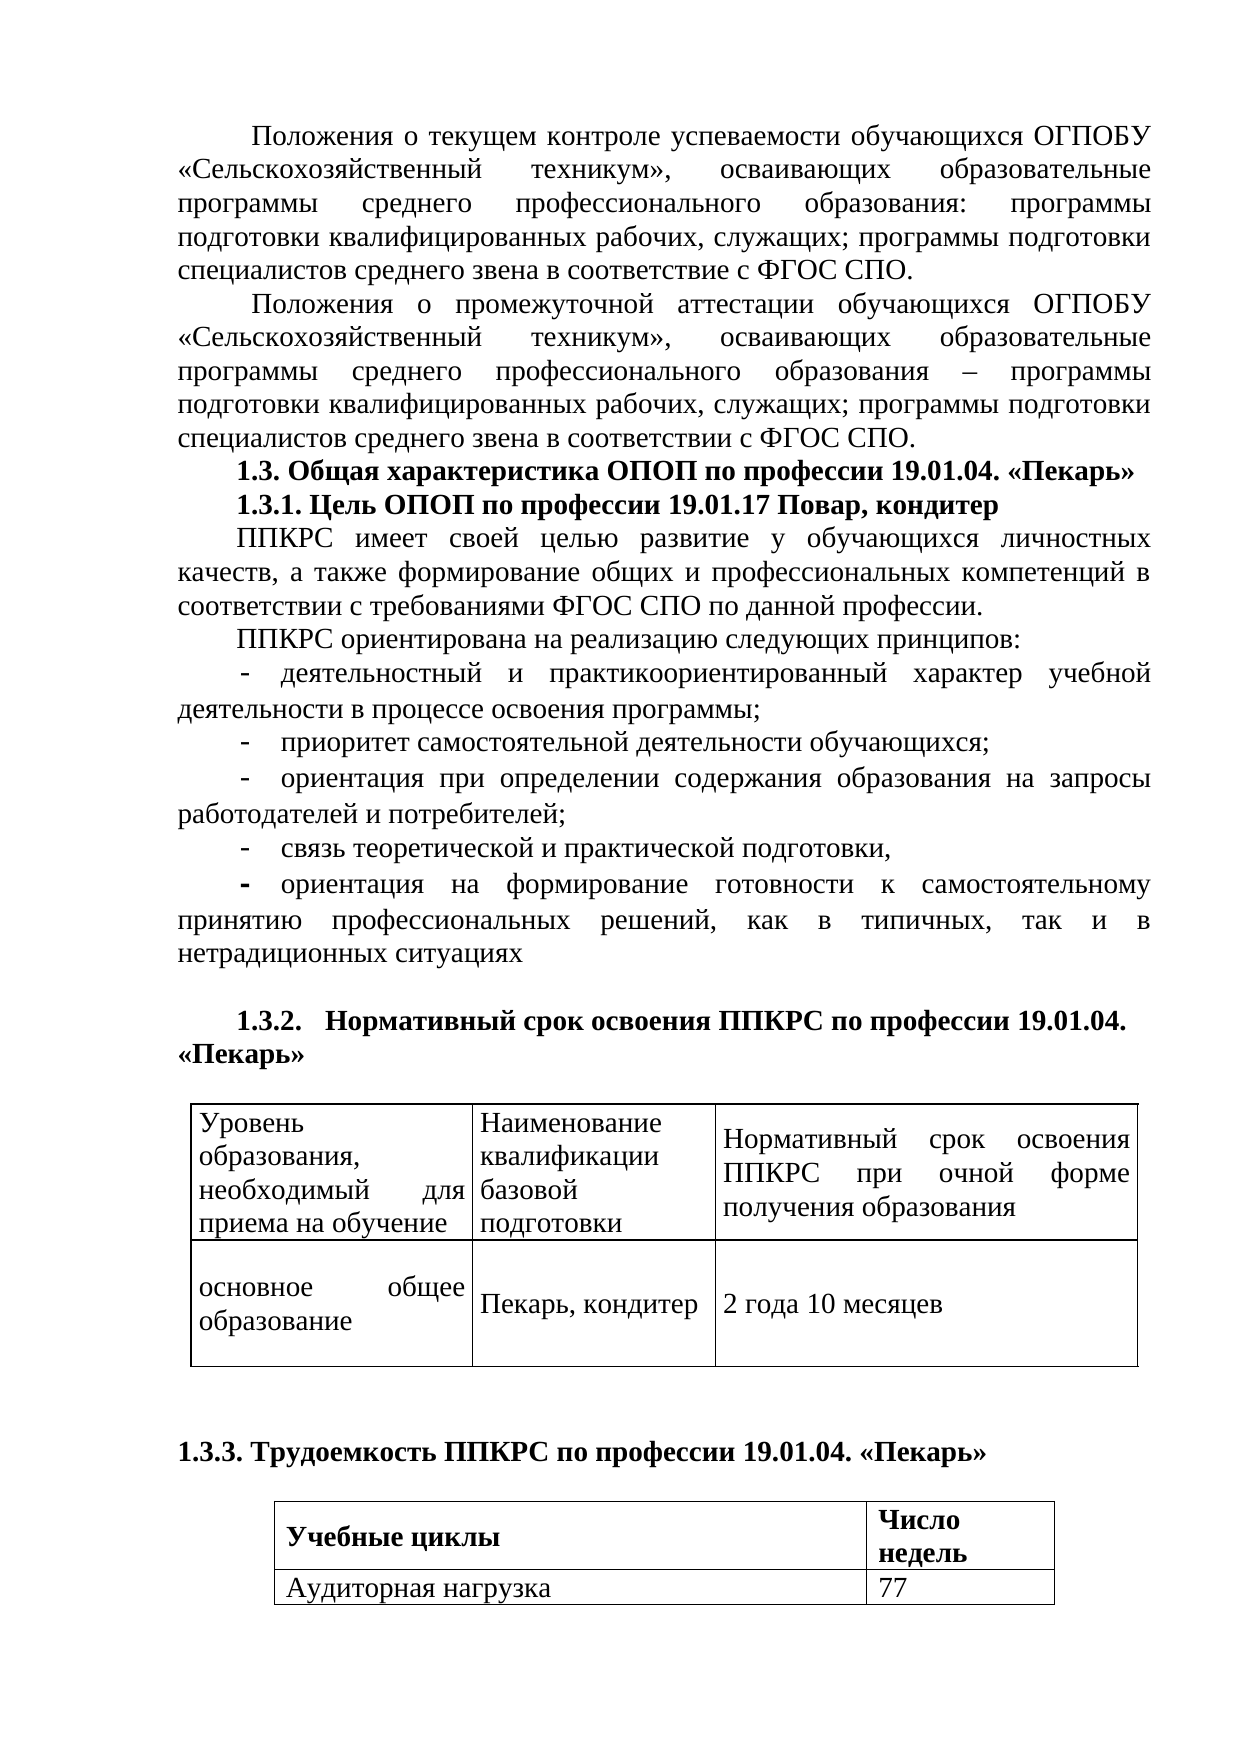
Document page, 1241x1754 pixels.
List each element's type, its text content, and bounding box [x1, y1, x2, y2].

text ППКРС ориентирована на реализацию следующих принципов: [177, 621, 1152, 655]
text ППКРС имеет своей целью развитие у обучающихся личностных качеств, а также формирование общих и профессиональных компетенций в соответствии с требованиями ФГОС СПО по данной профессии. [177, 521, 1152, 621]
table_cell Аудиторная нагрузка [275, 1570, 866, 1603]
table_header Число недель [867, 1502, 1054, 1569]
text Положения о промежуточной аттестации обучающихся ОГПОБУ «Сельскохозяйственный техникум», осваивающих образовательные программы среднего профессионального образования – программы подготовки квалифицированных рабочих, служащих; программы подготовки специалистов среднего звена в соответствии с ФГОС СПО. [177, 286, 1152, 453]
text 1.3.3. Трудоемкость ППКРС по профессии 19.01.04. «Пекарь» [177, 1434, 1152, 1467]
list деятельностный и практикоориентированный характер учебной деятельности в процессе освоения программы; [177, 655, 1152, 724]
list ориентация на формирование готовности к самостоятельному принятию профессиональных решений, как в типичных, так и в нетрадиционных ситуациях [177, 866, 1152, 969]
table_header Наименование квалификации базовой подготовки [473, 1105, 715, 1239]
text 1.3.1. Цель ОПОП по профессии 19.01.17 Повар, кондитер [177, 487, 1152, 521]
list ориентация при определении содержания образования на запросы работодателей и потребителей; [177, 760, 1152, 830]
table_cell Пекарь, кондитер [473, 1241, 715, 1366]
text Положения о текущем контроле успеваемости обучающихся ОГПОБУ «Сельскохозяйственный техникум», осваивающих образовательные программы среднего профессионального образования: программы подготовки квалифицированных рабочих, служащих; программы подготовки специалистов среднего звена в соответствие с ФГОС СПО. [177, 118, 1152, 286]
table_cell 77 [867, 1570, 1054, 1603]
table_header Уровень образования, необходимый для приема на обучение [192, 1105, 472, 1239]
list связь теоретической и практической подготовки, [177, 830, 1152, 866]
text 1.3. Общая характеристика ОПОП по профессии 19.01.04. «Пекарь» [177, 453, 1152, 487]
table_cell 2 года 10 месяцев [716, 1241, 1137, 1366]
list Нормативный срок освоения ППКРС по профессии 19.01.04. «Пекарь» [177, 1003, 1152, 1070]
table_header Нормативный срок освоения ППКРС при очной форме получения образования [716, 1105, 1137, 1239]
list приоритет самостоятельной деятельности обучающихся; [177, 724, 1152, 760]
table_header Учебные циклы [275, 1502, 866, 1569]
table_cell основное общее образование [192, 1241, 472, 1366]
